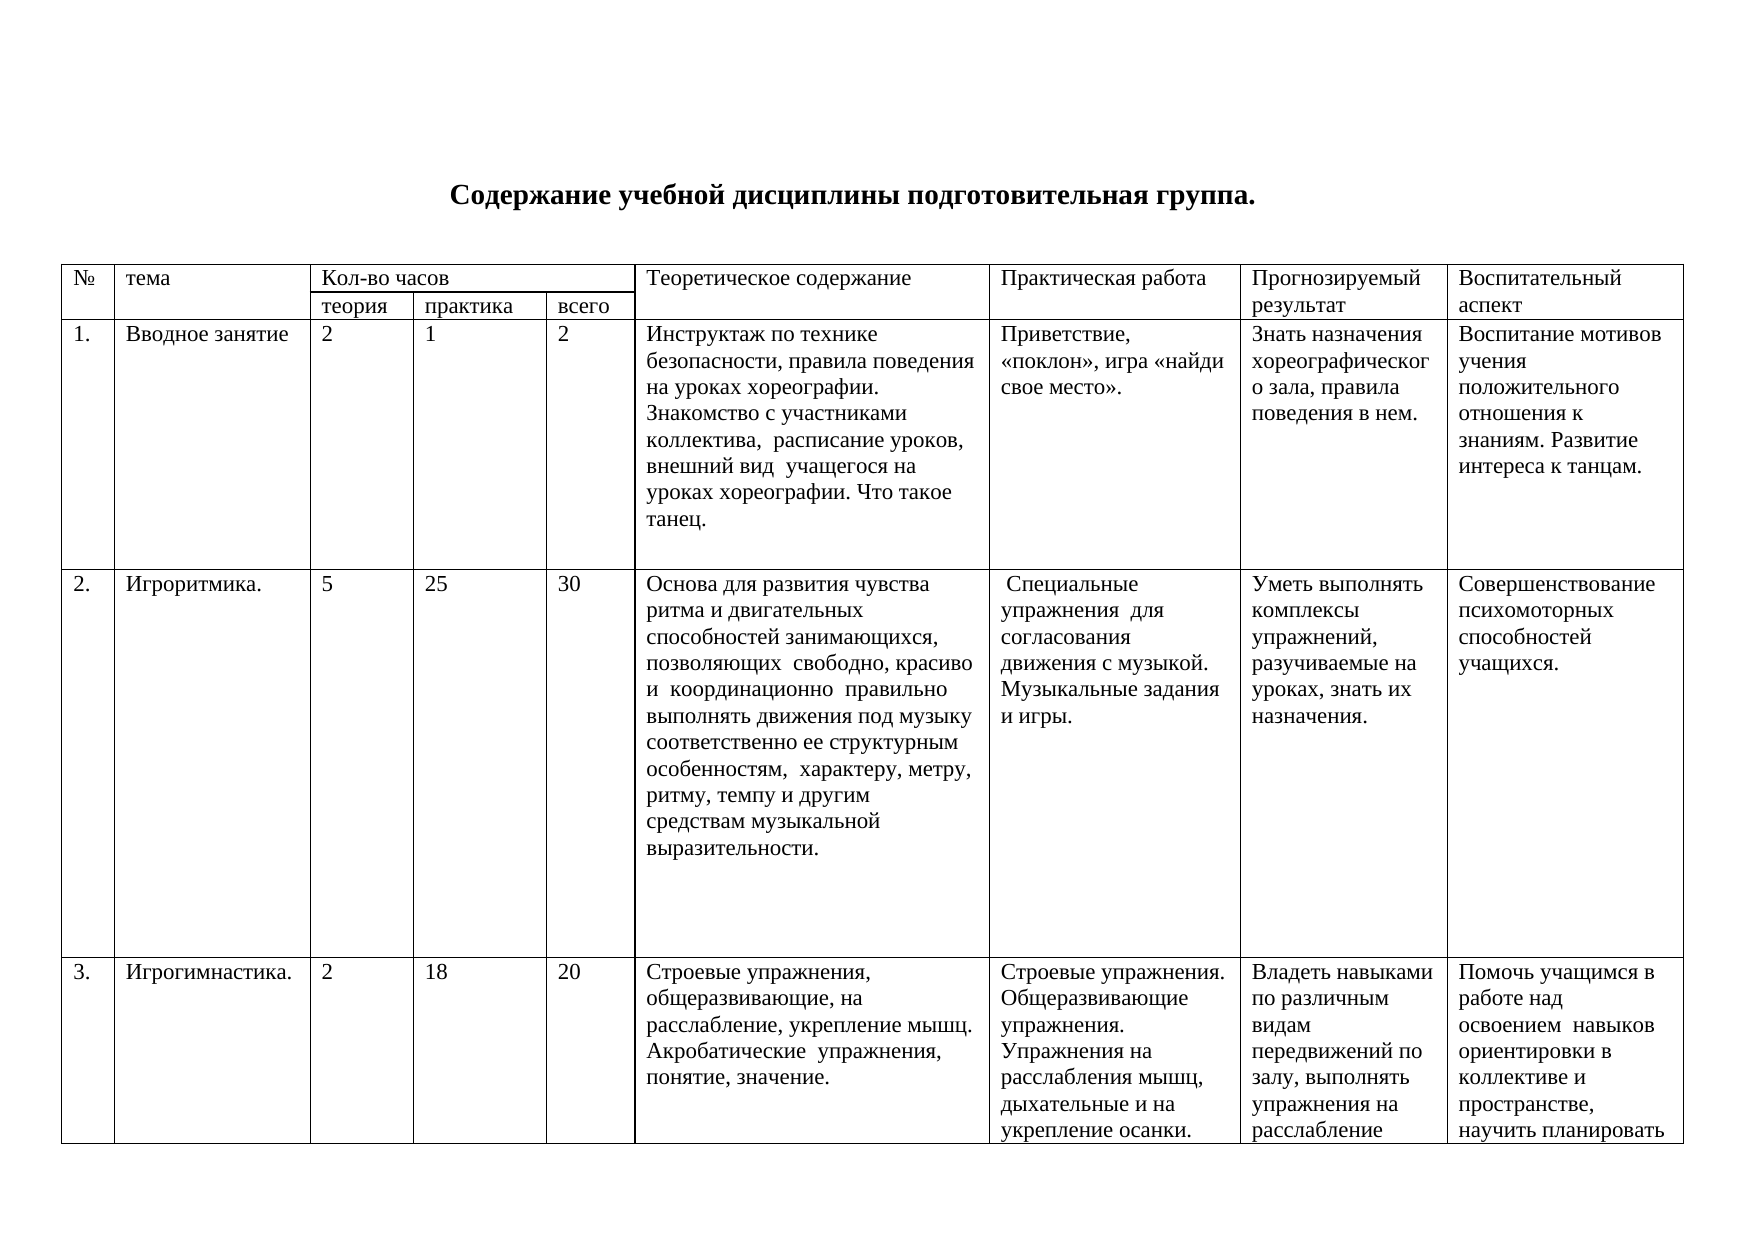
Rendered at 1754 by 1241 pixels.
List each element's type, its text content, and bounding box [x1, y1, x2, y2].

table_cell 1 [414, 320, 546, 569]
table_header Воспитательный аспект [1448, 265, 1683, 319]
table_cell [990, 958, 1240, 1142]
table_cell практика [414, 293, 546, 319]
table_cell 18 [414, 958, 546, 1142]
table_cell 2 [547, 320, 634, 569]
table_cell 5 [311, 570, 413, 957]
table_cell 3. [62, 958, 114, 1142]
table_cell Приветствие, «поклон», игра «найди свое место». [990, 320, 1240, 569]
table_cell Игрогимнастика. [115, 958, 310, 1142]
table_cell Инструктаж по технике безопасности, правила поведения на уроках хореографии. Знакомство с участниками коллектива, расписание уроков, внешний вид учащегося на уроках хореографии. Что такое танец. [636, 320, 989, 569]
table_cell Знать назначения хореографического зала, правила поведения в нем. [1241, 320, 1447, 569]
table_cell 20 [547, 958, 634, 1142]
table_header Кол-во часов [311, 265, 634, 291]
table_header тема [115, 265, 310, 319]
table_cell 2. [62, 570, 114, 957]
table_cell 2 [311, 958, 413, 1142]
table_cell всего [547, 293, 634, 319]
table_cell Вводное занятие [115, 320, 310, 569]
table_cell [1241, 958, 1447, 1142]
text Содержание учебной дисциплины подготовительная группа. [118, 177, 1636, 211]
table_header Практическая работа [990, 265, 1240, 319]
table_header № [62, 265, 114, 319]
table_cell 25 [414, 570, 546, 957]
table_header Теоретическое содержание [636, 265, 989, 319]
table_header Прогнозируемый результат [1241, 265, 1447, 319]
table_cell Основа для развития чувства ритма и двигательных способностей занимающихся, позволяющих свободно, красиво и координационно правильно выполнять движения под музыку соответственно ее структурным особенностям, характеру, метру, ритму, темпу и другим средствам музыкальной выразительности. [636, 570, 989, 957]
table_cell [1448, 958, 1683, 1142]
table_cell Совершенствование психомоторных способностей учащихся. [1448, 570, 1683, 957]
table_cell теория [311, 293, 413, 319]
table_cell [636, 958, 989, 1142]
table_cell Игроритмика. [115, 570, 310, 957]
table_cell 30 [547, 570, 634, 957]
table_cell 1. [62, 320, 114, 569]
table_cell Воспитание мотивов учения положительного отношения к знаниям. Развитие интереса к танцам. [1448, 320, 1683, 569]
table_cell Специальные упражнения для согласования движения с музыкой. Музыкальные задания и игры. [990, 570, 1240, 957]
table_cell Уметь выполнять комплексы упражнений, разучиваемые на уроках, знать их назначения. [1241, 570, 1447, 957]
table_cell 2 [311, 320, 413, 569]
